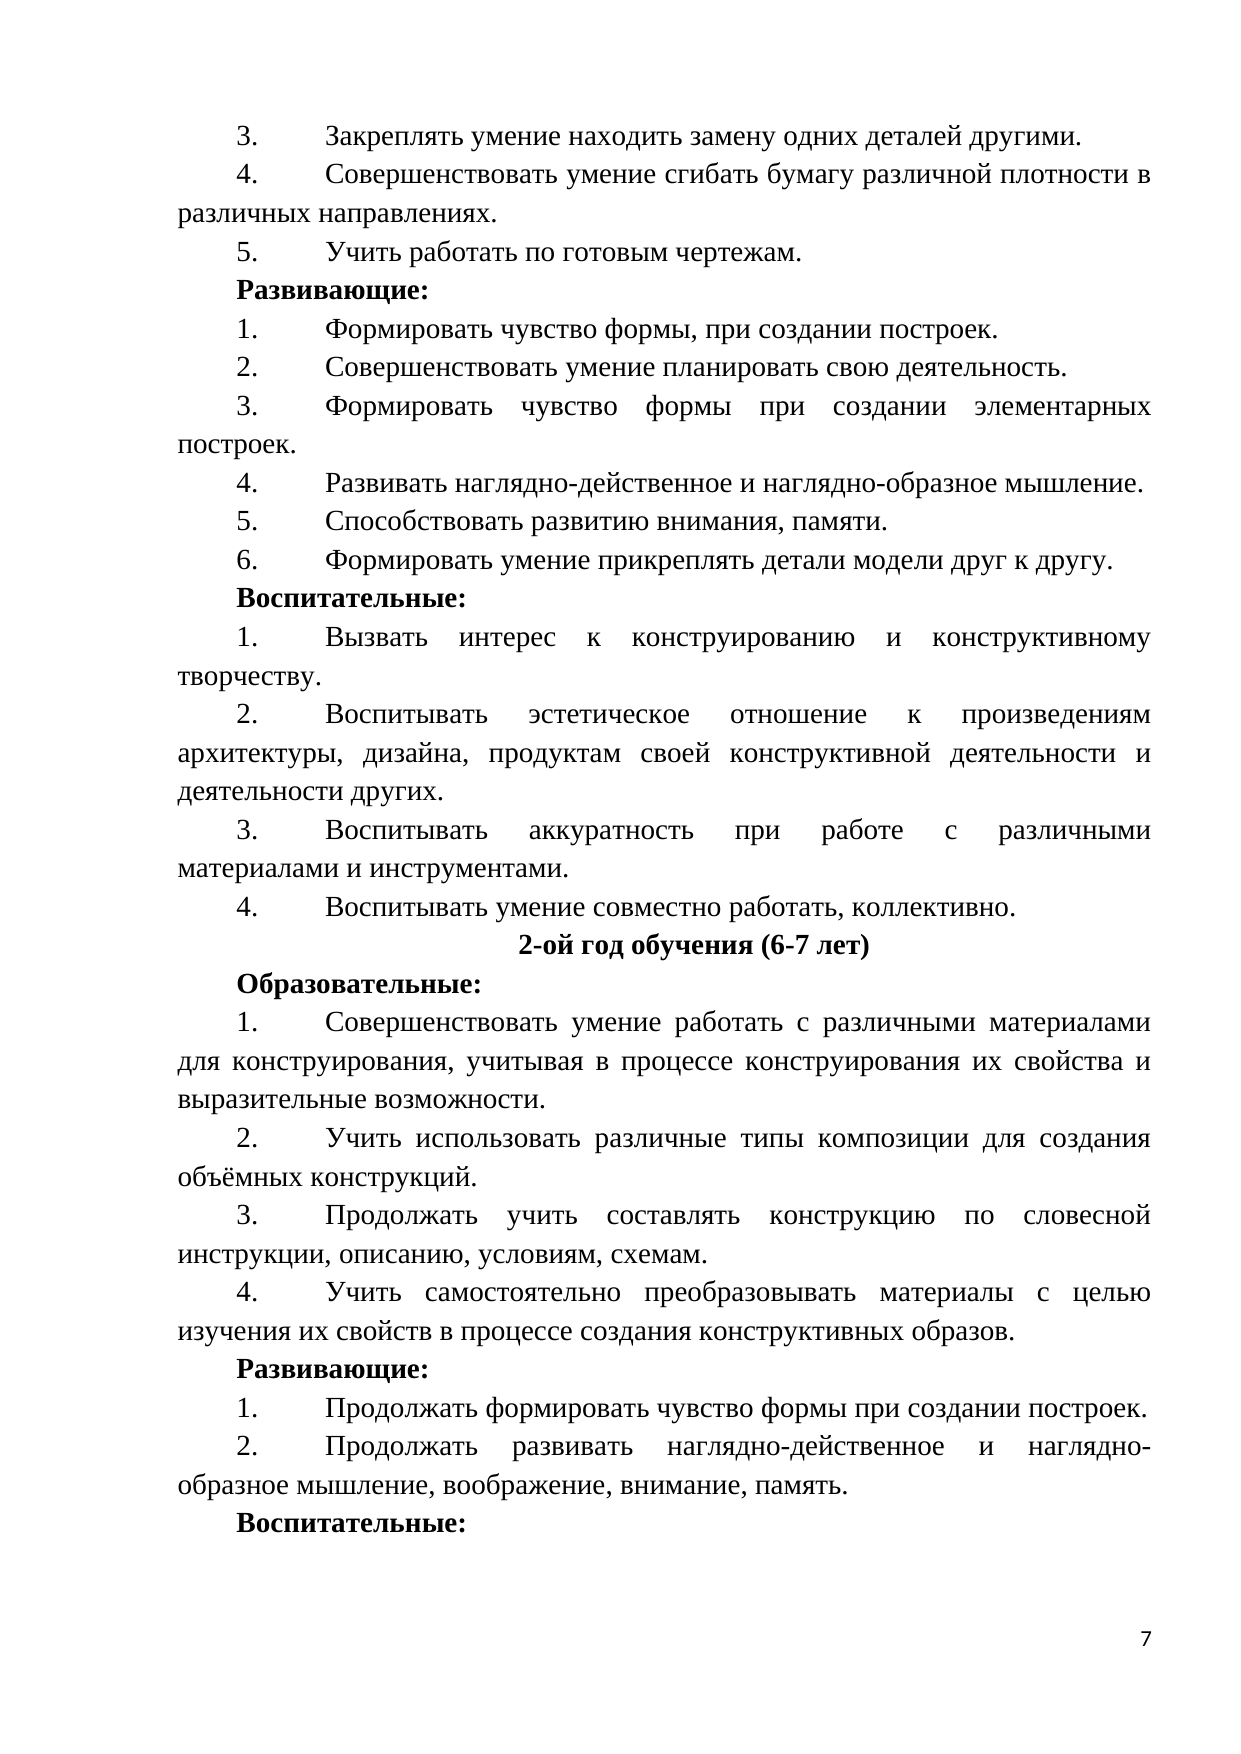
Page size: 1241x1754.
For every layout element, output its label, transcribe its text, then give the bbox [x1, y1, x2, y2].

list Продолжать учить составлять конструкцию по словесной инструкции, описанию, условиям, схемам. [177, 1197, 1152, 1269]
list Совершенствовать умение сгибать бумагу различной плотности в различных направлениях. [177, 157, 1152, 229]
list Воспитывать умение совместно работать, коллективно. [177, 889, 1152, 922]
list Продолжать формировать чувство формы при создании построек. [177, 1390, 1152, 1423]
list Учить работать по готовым чертежам. [177, 234, 1152, 267]
list Совершенствовать умение планировать свою деятельность. [177, 349, 1152, 383]
list Учить использовать различные типы композиции для создания объёмных конструкций. [177, 1120, 1152, 1192]
text Воспитательные: [177, 581, 1152, 614]
text Развивающие: [177, 272, 1152, 306]
list Вызвать интерес к конструированию и конструктивному творчеству. [177, 619, 1152, 691]
list Продолжать развивать наглядно-действенное и наглядно-образное мышление, воображение, внимание, память. [177, 1428, 1152, 1501]
list Воспитывать эстетическое отношение к произведениям архитектуры, дизайна, продуктам своей конструктивной деятельности и деятельности других. [177, 696, 1152, 807]
list Воспитывать аккуратность при работе с различными материалами и инструментами. [177, 812, 1152, 884]
list Формировать умение прикреплять детали модели друг к другу. [177, 542, 1152, 576]
list Закреплять умение находить замену одних деталей другими. [177, 118, 1152, 152]
list Способствовать развитию внимания, памяти. [177, 503, 1152, 537]
text Развивающие: [177, 1351, 1152, 1385]
list Формировать чувство формы, при создании построек. [177, 311, 1152, 344]
list Учить самостоятельно преобразовывать материалы с целью изучения их свойств в процессе создания конструктивных образов. [177, 1274, 1152, 1346]
text 2-ой год обучения (6-7 лет) [177, 927, 1152, 961]
list Развивать наглядно-действенное и наглядно-образное мышление. [177, 465, 1152, 498]
list Совершенствовать умение работать с различными материалами для конструирования, учитывая в процессе конструирования их свойства и выразительные возможности. [177, 1004, 1152, 1115]
list Формировать чувство формы при создании элементарных построек. [177, 388, 1152, 460]
text Образовательные: [177, 966, 1152, 999]
text Воспитательные: [177, 1506, 1152, 1539]
